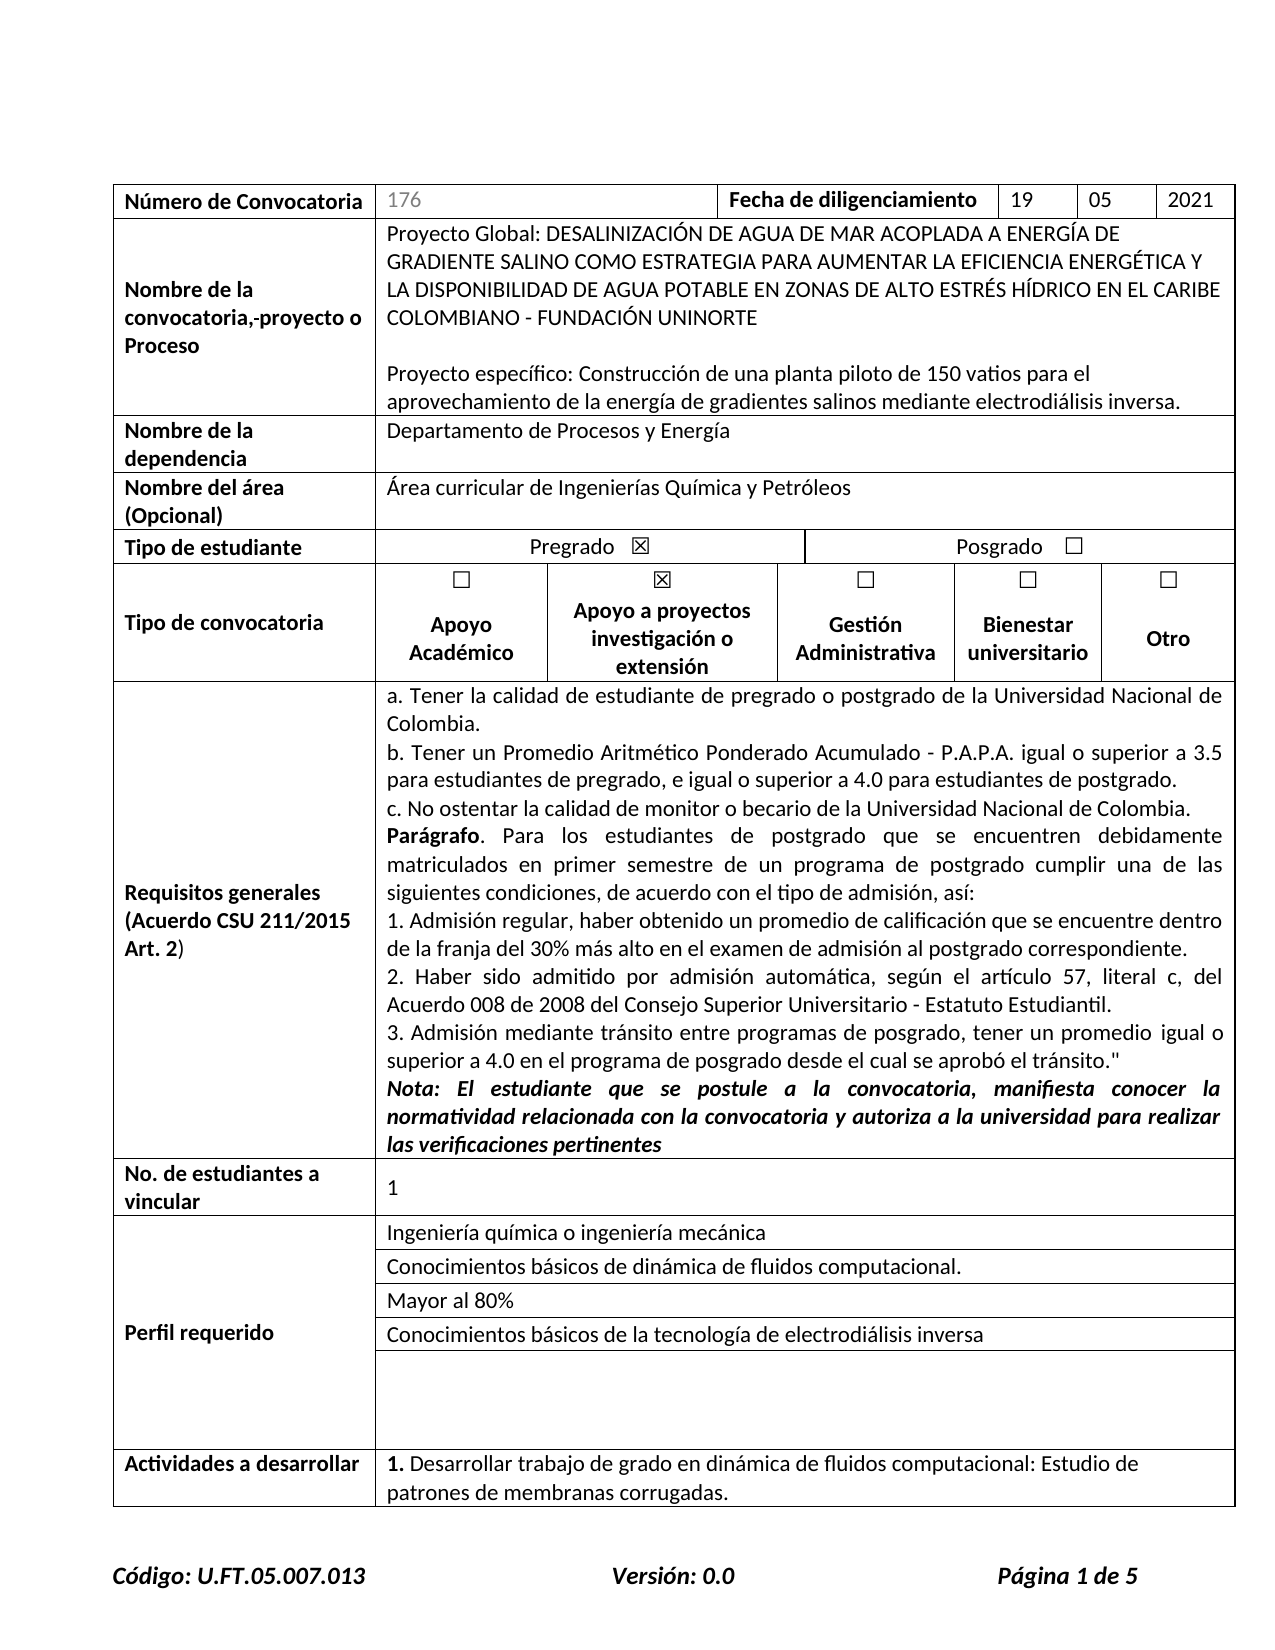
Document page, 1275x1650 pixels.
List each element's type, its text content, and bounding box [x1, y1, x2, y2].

table_header 05 [1078, 185, 1156, 218]
table_cell Requisitos generales (Acuerdo CSU 211/2015 Art. 2) [114, 682, 375, 1158]
table_cell Área curricular de Ingenierías Química y Petróleos [376, 473, 1234, 529]
table_cell 1. Desarrollar trabajo de grado en dinámica de fluidos computacional: Estudio de patrones de membranas corrugadas. [376, 1450, 1234, 1506]
table_cell Otro [1102, 595, 1234, 681]
table_cell Pregrado [376, 530, 804, 563]
table_header 19 [999, 185, 1077, 218]
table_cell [114, 1450, 375, 1506]
table_cell Tipo de estudiante [114, 530, 375, 563]
table_cell Apoyo Académico [376, 595, 547, 681]
table_cell Ingeniería química o ingeniería mecánica [376, 1216, 1234, 1249]
table_cell Departamento de Procesos y Energía [376, 416, 1234, 472]
table_cell Nombre del área (Opcional) [114, 473, 375, 529]
table_header 2021 [1157, 185, 1234, 218]
table_cell Apoyo a proyectos investigación o extensión [548, 595, 777, 681]
table_cell Posgrado [806, 530, 1234, 563]
table_cell 1 [376, 1159, 1234, 1215]
table_header Número de Convocatoria [114, 185, 375, 218]
table_cell Proyecto Global: DESALINIZACIÓN DE AGUA DE MAR ACOPLADA A ENERGÍA DE GRADIENTE SALINO COMO ESTRATEGIA PARA AUMENTAR LA EFICIENCIA ENERGÉTICA Y LA DISPONIBILIDAD DE AGUA POTABLE EN ZONAS DE ALTO ESTRÉS HÍDRICO EN EL CARIBE COLOMBIANO - FUNDACIÓN UNINORTE Proyecto específico: Construcción de una planta piloto de 150 vatios para el aprovechamiento de la energía de gradientes salinos mediante electrodiálisis inversa. [376, 219, 1234, 415]
table_cell Tipo de convocatoria [114, 564, 375, 681]
table_cell Nombre de la dependencia [114, 416, 375, 472]
table_cell Mayor al 80% [376, 1284, 1234, 1317]
table_cell No. de estudiantes a vincular [114, 1159, 375, 1215]
table_cell a. Tener la calidad de estudiante de pregrado o postgrado de la Universidad Nacional de Colombia. b. Tener un Promedio Aritmético Ponderado Acumulado - P.A.P.A. igual o superior a 3.5 para estudiantes de pregrado, e igual o superior a 4.0 para estudiantes de postgrado. c. No ostentar la calidad de monitor o becario de la Universidad Nacional de Colombia. Parágrafo. Para los estudiantes de postgrado que se encuentren debidamente matriculados en primer semestre de un programa de postgrado cumplir una de las siguientes condiciones, de acuerdo con el tipo de admisión, así: 1. Admisión regular, haber obtenido un promedio de calificación que se encuentre dentro de la franja del 30% más alto en el examen de admisión al postgrado correspondiente. 2. Haber sido admitido por admisión automática, según el artículo 57, literal c, del Acuerdo 008 de 2008 del Consejo Superior Universitario - Estatuto Estudiantil. 3. Admisión mediante tránsito entre programas de posgrado, tener un promedio igual o superior a 4.0 en el programa de posgrado desde el cual se aprobó el tránsito." Nota: El estudiante que se postule a la convocatoria, manifiesta conocer la normatividad relacionada con la convocatoria y autoriza a la universidad para realizar las verificaciones pertinentes [376, 682, 1234, 1158]
table_cell Conocimientos básicos de la tecnología de electrodiálisis inversa [376, 1318, 1234, 1350]
table_header 176 [376, 185, 717, 218]
table_cell [376, 1351, 1234, 1448]
table_cell Conocimientos básicos de dinámica de fluidos computacional. [376, 1250, 1234, 1283]
table_cell Perfil requerido [114, 1216, 375, 1448]
table_header Fecha de diligenciamiento [718, 185, 998, 218]
table_cell Nombre de la convocatoria, proyecto o Proceso [114, 219, 375, 415]
table_cell Bienestar universitario [955, 595, 1101, 681]
table_cell Gestión Administrativa [778, 595, 954, 681]
